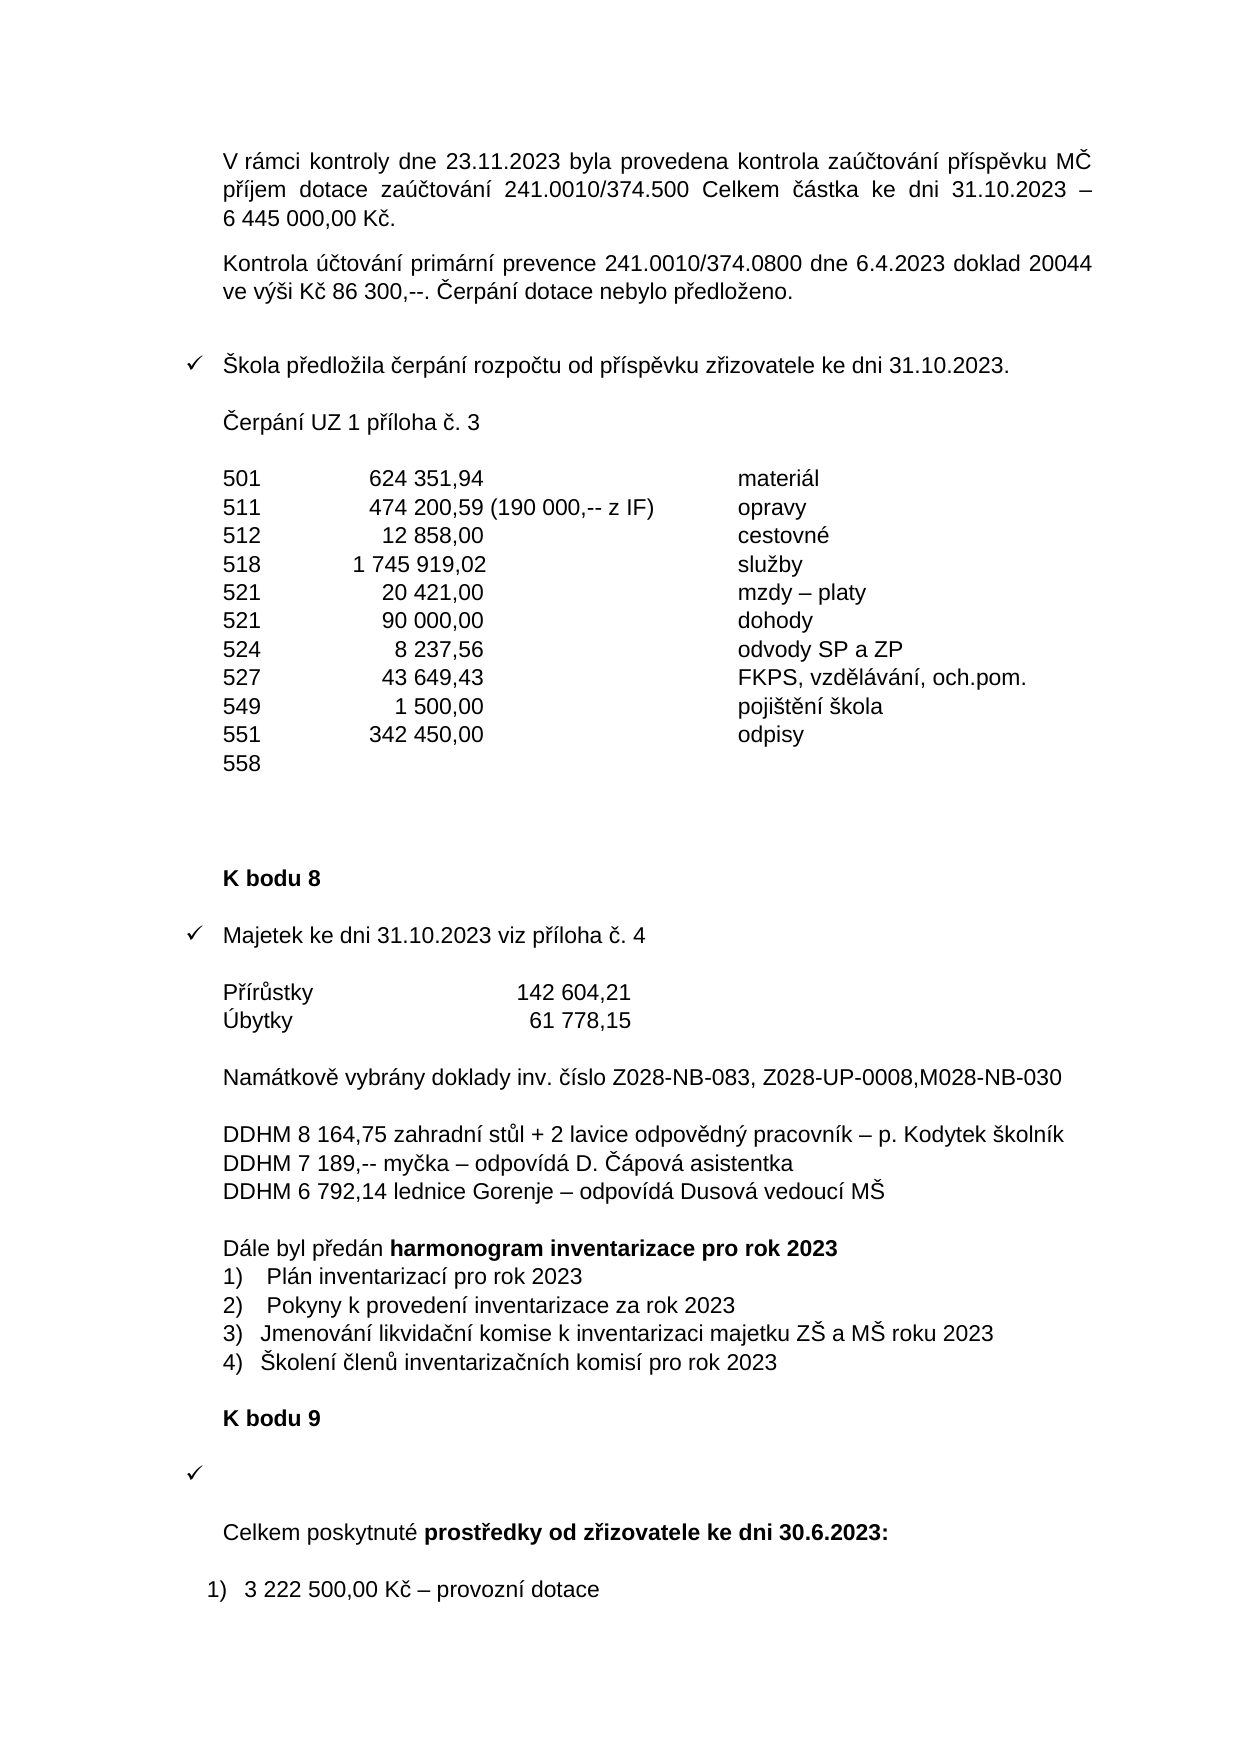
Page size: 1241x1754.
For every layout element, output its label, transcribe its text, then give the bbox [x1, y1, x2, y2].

list DDHM 8 164,75 zahradní stůl + 2 lavice odpovědný pracovník – p. Kodytek školník [223, 1121, 1093, 1147]
list 551 342 450,00 odpisy [223, 721, 1093, 748]
list 558 [223, 750, 1093, 776]
list Jmenování likvidační komise k inventarizaci majetku ZŠ a MŠ roku 2023 [223, 1320, 1093, 1346]
list Namátkově vybrány doklady inv. číslo Z028-NB-083, Z028-UP-0008,M028-NB-030 [223, 1064, 1093, 1091]
text Kontrola účtování primární prevence 241.0010/374.0800 dne 6.4.2023 doklad 20044 ve výši Kč 86 300,--. Čerpání dotace nebylo předloženo. [223, 249, 1093, 304]
list Celkem poskytnuté prostředky od zřizovatele ke dni 30.6.2023: [223, 1519, 1093, 1546]
list 521 20 421,00 mzdy – platy [223, 579, 1093, 605]
list K bodu 8 [223, 865, 1093, 891]
list DDHM 6 792,14 lednice Gorenje – odpovídá Dusová vedoucí MŠ [223, 1178, 1093, 1204]
list 521 90 000,00 dohody [223, 607, 1093, 634]
list K bodu 9 [223, 1405, 1093, 1432]
list 549 1 500,00 pojištění škola [223, 693, 1093, 719]
list 512 12 858,00 cestovné [223, 522, 1093, 548]
list Dále byl předán harmonogram inventarizace pro rok 2023 [223, 1235, 1093, 1261]
list 501 624 351,94 materiál [223, 465, 1093, 492]
list Čerpání UZ 1 příloha č. 3 [223, 408, 1093, 435]
list DDHM 7 189,-- myčka – odpovídá D. Čápová asistentka [223, 1149, 1093, 1176]
list Majetek ke dni 31.10.2023 viz příloha č. 4 [185, 922, 1093, 948]
list Úbytky 61 778,15 [223, 1007, 1093, 1034]
list Plán inventarizací pro rok 2023 [223, 1263, 1093, 1289]
text V rámci kontroly dne 23.11.2023 byla provedena kontrola zaúčtování příspěvku MČ příjem dotace zaúčtování 241.0010/374.500 Celkem částka ke dni 31.10.2023 – 6 445 000,00 Kč. [223, 148, 1093, 231]
list Škola předložila čerpání rozpočtu od příspěvku zřizovatele ke dni 31.10.2023. [185, 352, 1093, 378]
list 518 1 745 919,02 služby [223, 551, 1093, 577]
list 524 8 237,56 odvody SP a ZP [223, 636, 1093, 662]
list Přírůstky 142 604,21 [223, 979, 1093, 1005]
list 527 43 649,43 FKPS, vzdělávání, och.pom. [223, 664, 1093, 691]
list 511 474 200,59 (190 000,-- z IF) opravy [223, 494, 1093, 520]
list Školení členů inventarizačních komisí pro rok 2023 [223, 1348, 1093, 1375]
list Pokyny k provedení inventarizace za rok 2023 [223, 1292, 1093, 1318]
list 3 222 500,00 Kč – provozní dotace [207, 1576, 1093, 1602]
